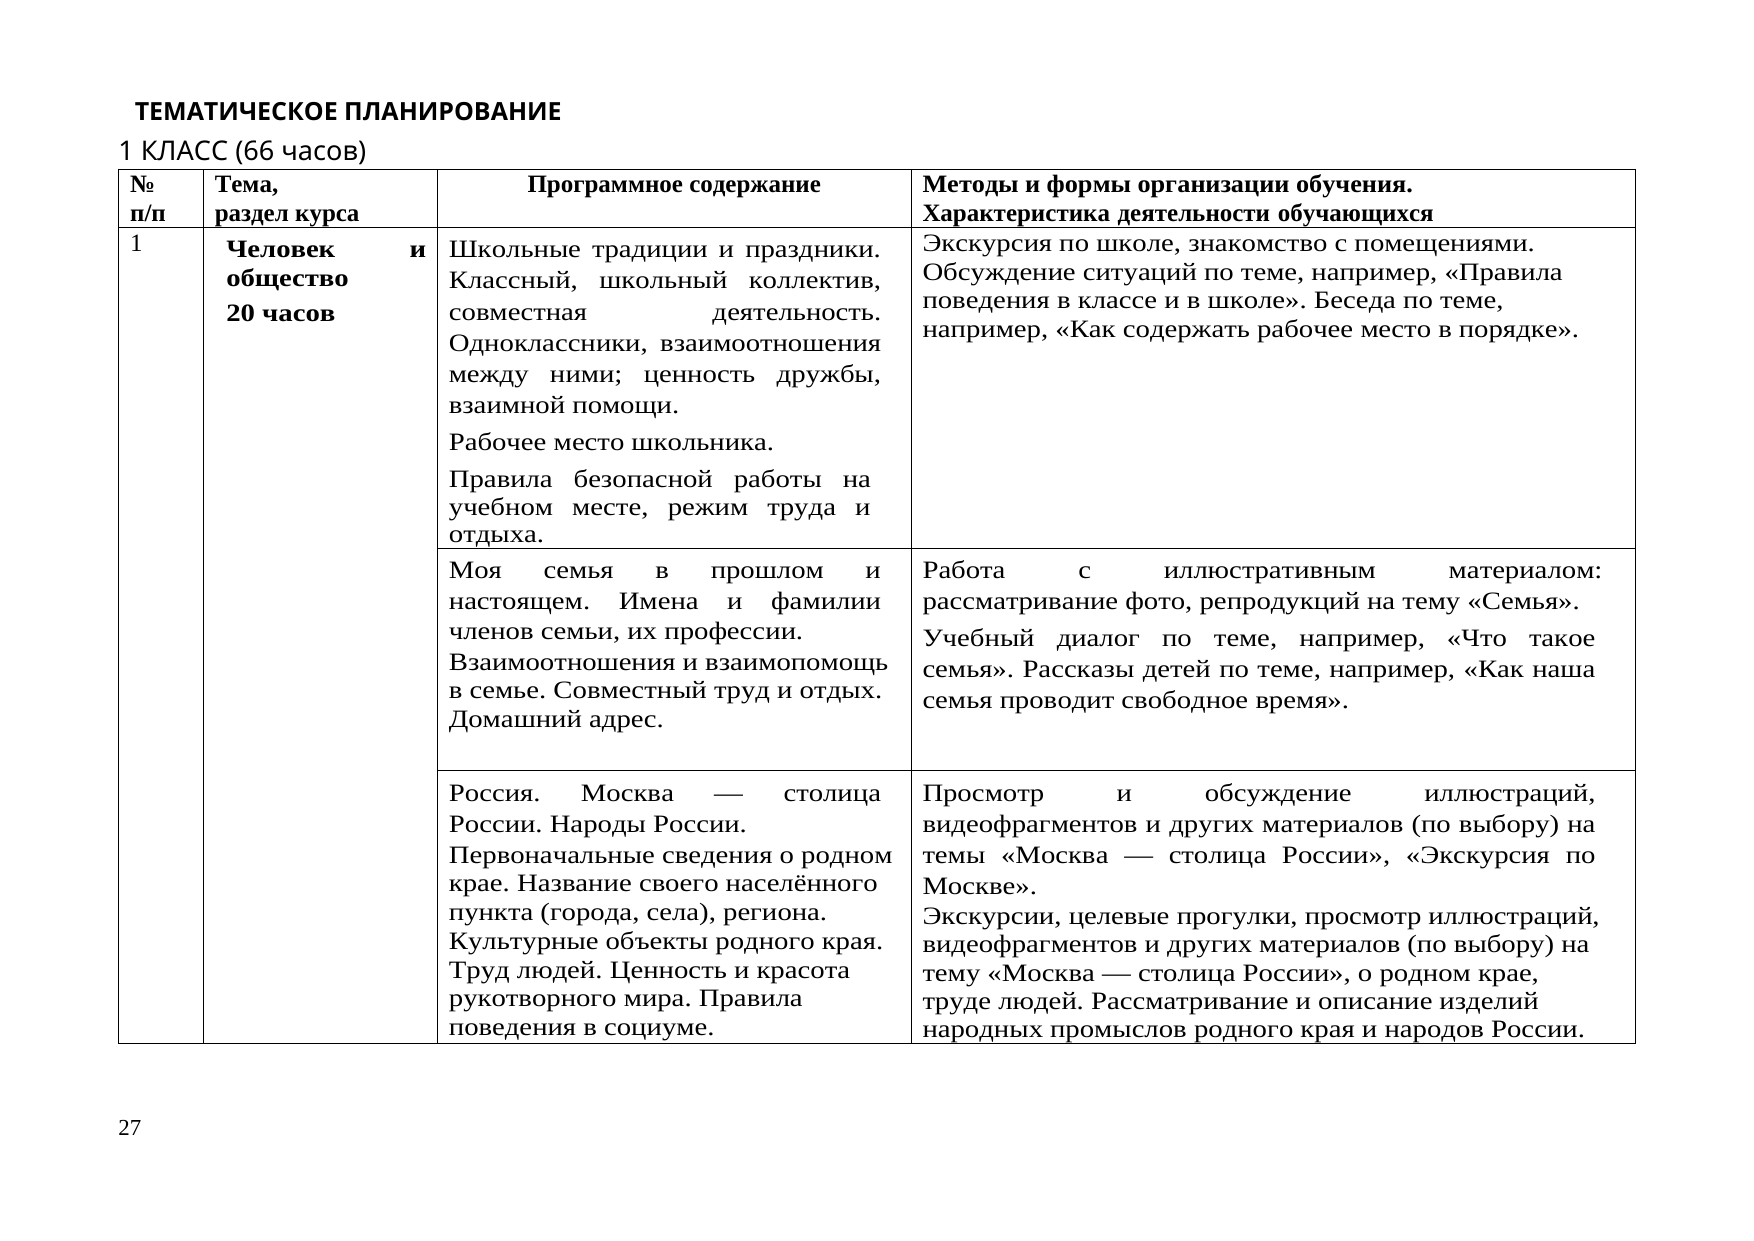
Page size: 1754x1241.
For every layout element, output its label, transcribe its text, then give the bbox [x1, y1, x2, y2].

table_header № п/п [119, 170, 203, 227]
table_cell Работа с иллюстративным материалом: рассматривание фото, репродукций на тему «Семья». Учебный диалог по теме, например, «Что такое семья». Рассказы детей по теме, например, «Как наша семья проводит свободное время». [912, 549, 1635, 770]
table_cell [438, 771, 911, 1043]
table_cell 1 [119, 228, 203, 1043]
table_cell Экскурсия по школе, знакомство с помещениями. Обсуждение ситуаций по теме, например, «Правила поведения в классе и в школе». Беседа по теме, например, «Как содержать рабочее место в порядке». [912, 228, 1635, 548]
table_cell Человек и общество 20 часов [204, 228, 437, 1043]
table_header Тема, раздел курса [204, 170, 437, 227]
table_cell Школьные традиции и праздники. Классный, школьный коллектив, совместная деятельность. Одноклассники, взаимоотношения между ними; ценность дружбы, взаимной помощи. Рабочее место школьника. Правила безопасной работы на учебном месте, режим труда и отдыха. [438, 228, 911, 548]
subtitle ТЕМАТИЧЕСКОЕ ПЛАНИРОВАНИЕ [134, 93, 1636, 127]
table_header Методы и формы организации обучения. Характеристика деятельности обучающихся [912, 170, 1635, 227]
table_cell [912, 771, 1635, 1043]
table_header Программное содержание [438, 170, 911, 227]
subtitle 1 КЛАСС (66 часов) [118, 132, 1636, 168]
table_cell Моя семья в прошлом и настоящем. Имена и фамилии членов семьи, их профессии. Взаимоотношения и взаимопомощь в семье. Совместный труд и отдых. Домашний адрес. [438, 549, 911, 770]
